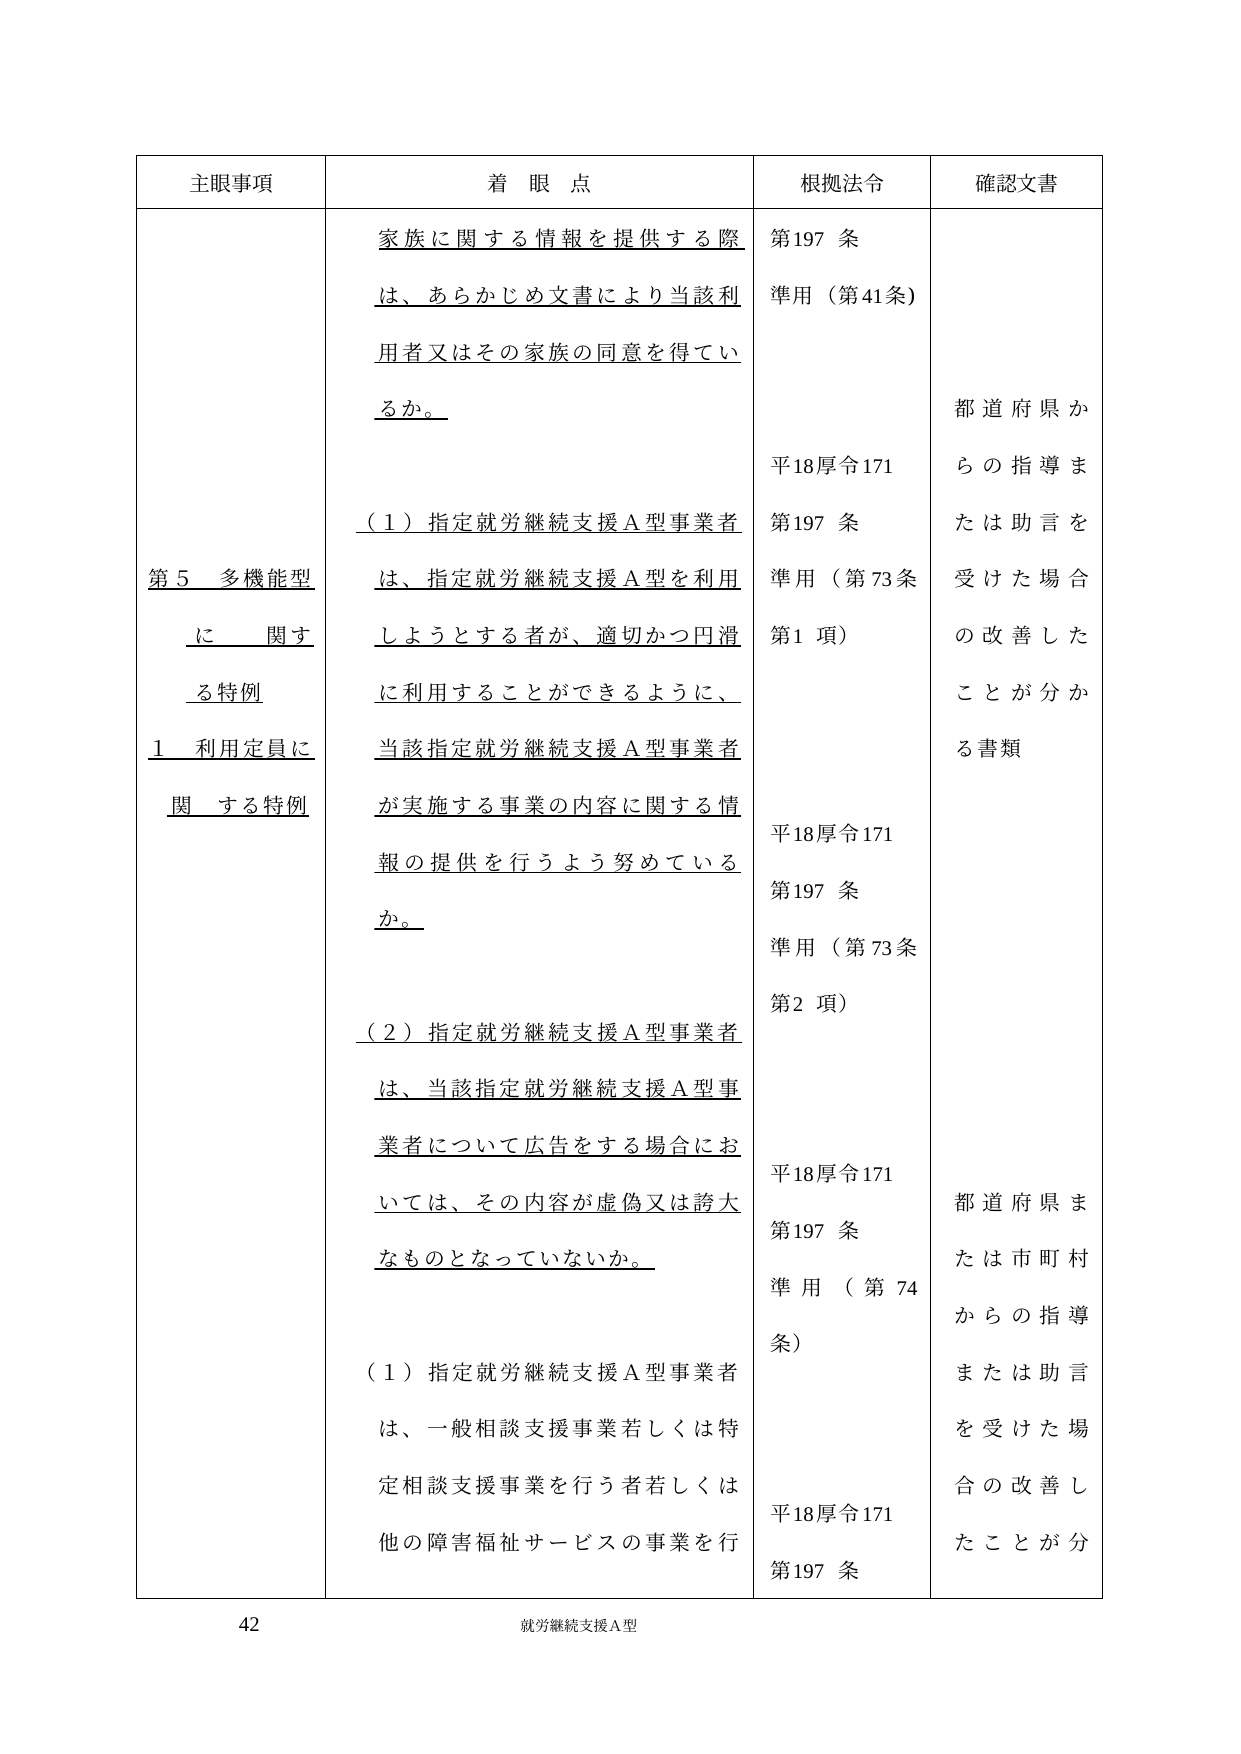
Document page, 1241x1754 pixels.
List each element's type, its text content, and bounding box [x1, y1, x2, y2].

table_header 根拠法令 [754, 156, 930, 208]
table_header 確認文書 [931, 156, 1102, 208]
table_header 着 眼 点 [326, 156, 753, 208]
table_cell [137, 209, 325, 1598]
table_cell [754, 209, 930, 1598]
table_header 主眼事項 [137, 156, 325, 208]
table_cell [326, 209, 753, 1598]
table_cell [931, 209, 1102, 1598]
